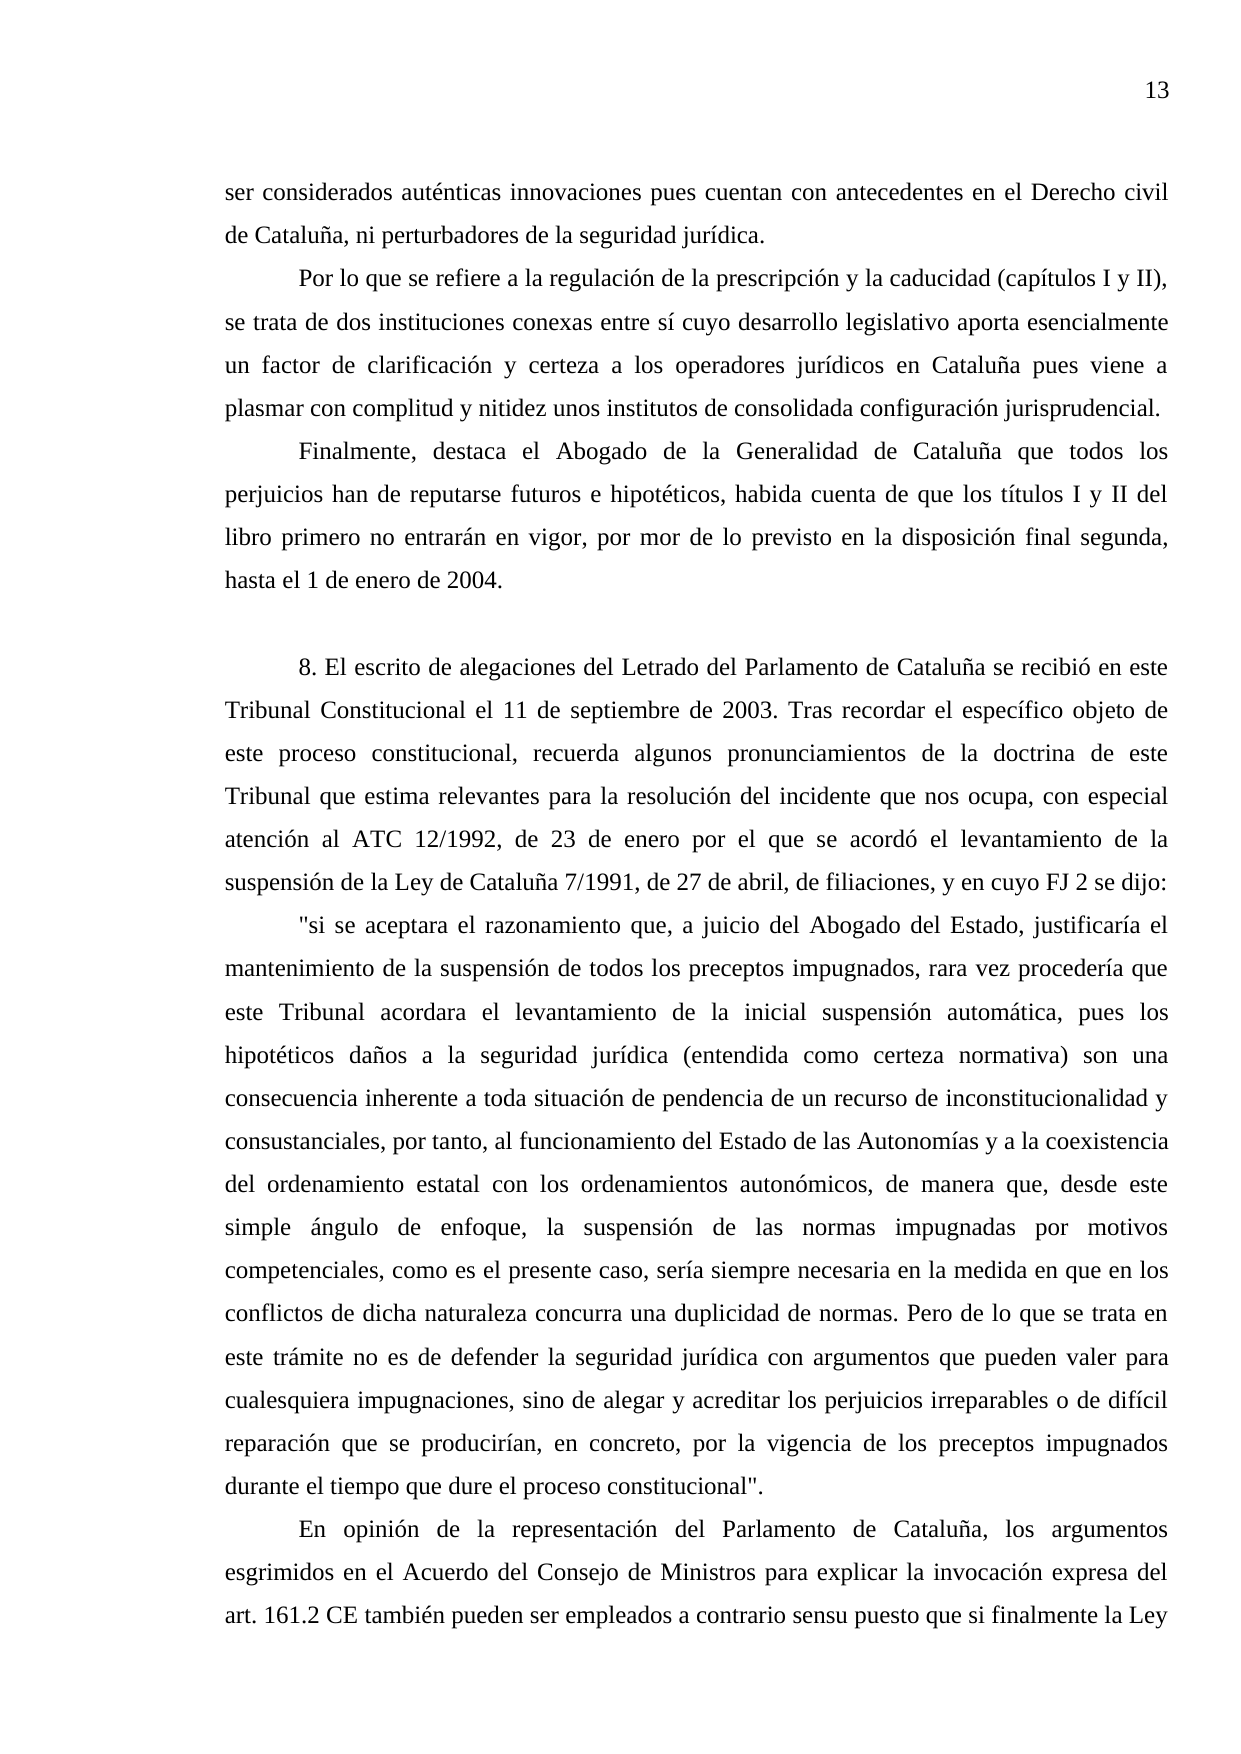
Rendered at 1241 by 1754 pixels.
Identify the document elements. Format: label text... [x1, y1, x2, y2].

text "si se aceptara el razonamiento que, a juicio del Abogado del Estado, justificaría el mantenimiento de la suspensión de todos los preceptos impugnados, rara vez procedería que este Tribunal acordara el levantamiento de la inicial suspensión automática, pues los hipotéticos daños a la seguridad jurídica (entendida como certeza normativa) son una consecuencia inherente a toda situación de pendencia de un recurso de inconstitucionalidad y consustanciales, por tanto, al funcionamiento del Estado de las Autonomías y a la coexistencia del ordenamiento estatal con los ordenamientos autonómicos, de manera que, desde este simple ángulo de enfoque, la suspensión de las normas impugnadas por motivos competenciales, como es el presente caso, sería siempre necesaria en la medida en que en los conflictos de dicha naturaleza concurra una duplicidad de normas. Pero de lo que se trata en este trámite no es de defender la seguridad jurídica con argumentos que pueden valer para cualesquiera impugnaciones, sino de alegar y acreditar los perjuicios irreparables o de difícil reparación que se producirían, en concreto, por la vigencia de los preceptos impugnados durante el tiempo que dure el proceso constitucional". [224, 910, 1169, 1500]
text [224, 1514, 1169, 1629]
text Por lo que se refiere a la regulación de la prescripción y la caducidad (capítulos I y II), se trata de dos instituciones conexas entre sí cuyo desarrollo legislativo aporta esencialmente un factor de clarificación y certeza a los operadores jurídicos en Cataluña pues viene a plasmar con complitud y nitidez unos institutos de consolidada configuración jurisprudencial. [224, 263, 1169, 422]
text 8. El escrito de alegaciones del Letrado del Parlamento de Cataluña se recibió en este Tribunal Constitucional el 11 de septiembre de 2003. Tras recordar el específico objeto de este proceso constitucional, recuerda algunos pronunciamientos de la doctrina de este Tribunal que estima relevantes para la resolución del incidente que nos ocupa, con especial atención al ATC 12/1992, de 23 de enero por el que se acordó el levantamiento de la suspensión de la Ley de Cataluña 7/1991, de 27 de abril, de filiaciones, y en cuyo FJ 2 se dijo: [224, 652, 1169, 896]
text Finalmente, destaca el Abogado de la Generalidad de Cataluña que todos los perjuicios han de reputarse futuros e hipotéticos, habida cuenta de que los títulos I y II del libro primero no entrarán en vigor, por mor de lo previsto en la disposición final segunda, hasta el 1 de enero de 2004. [224, 436, 1169, 594]
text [224, 177, 1169, 249]
